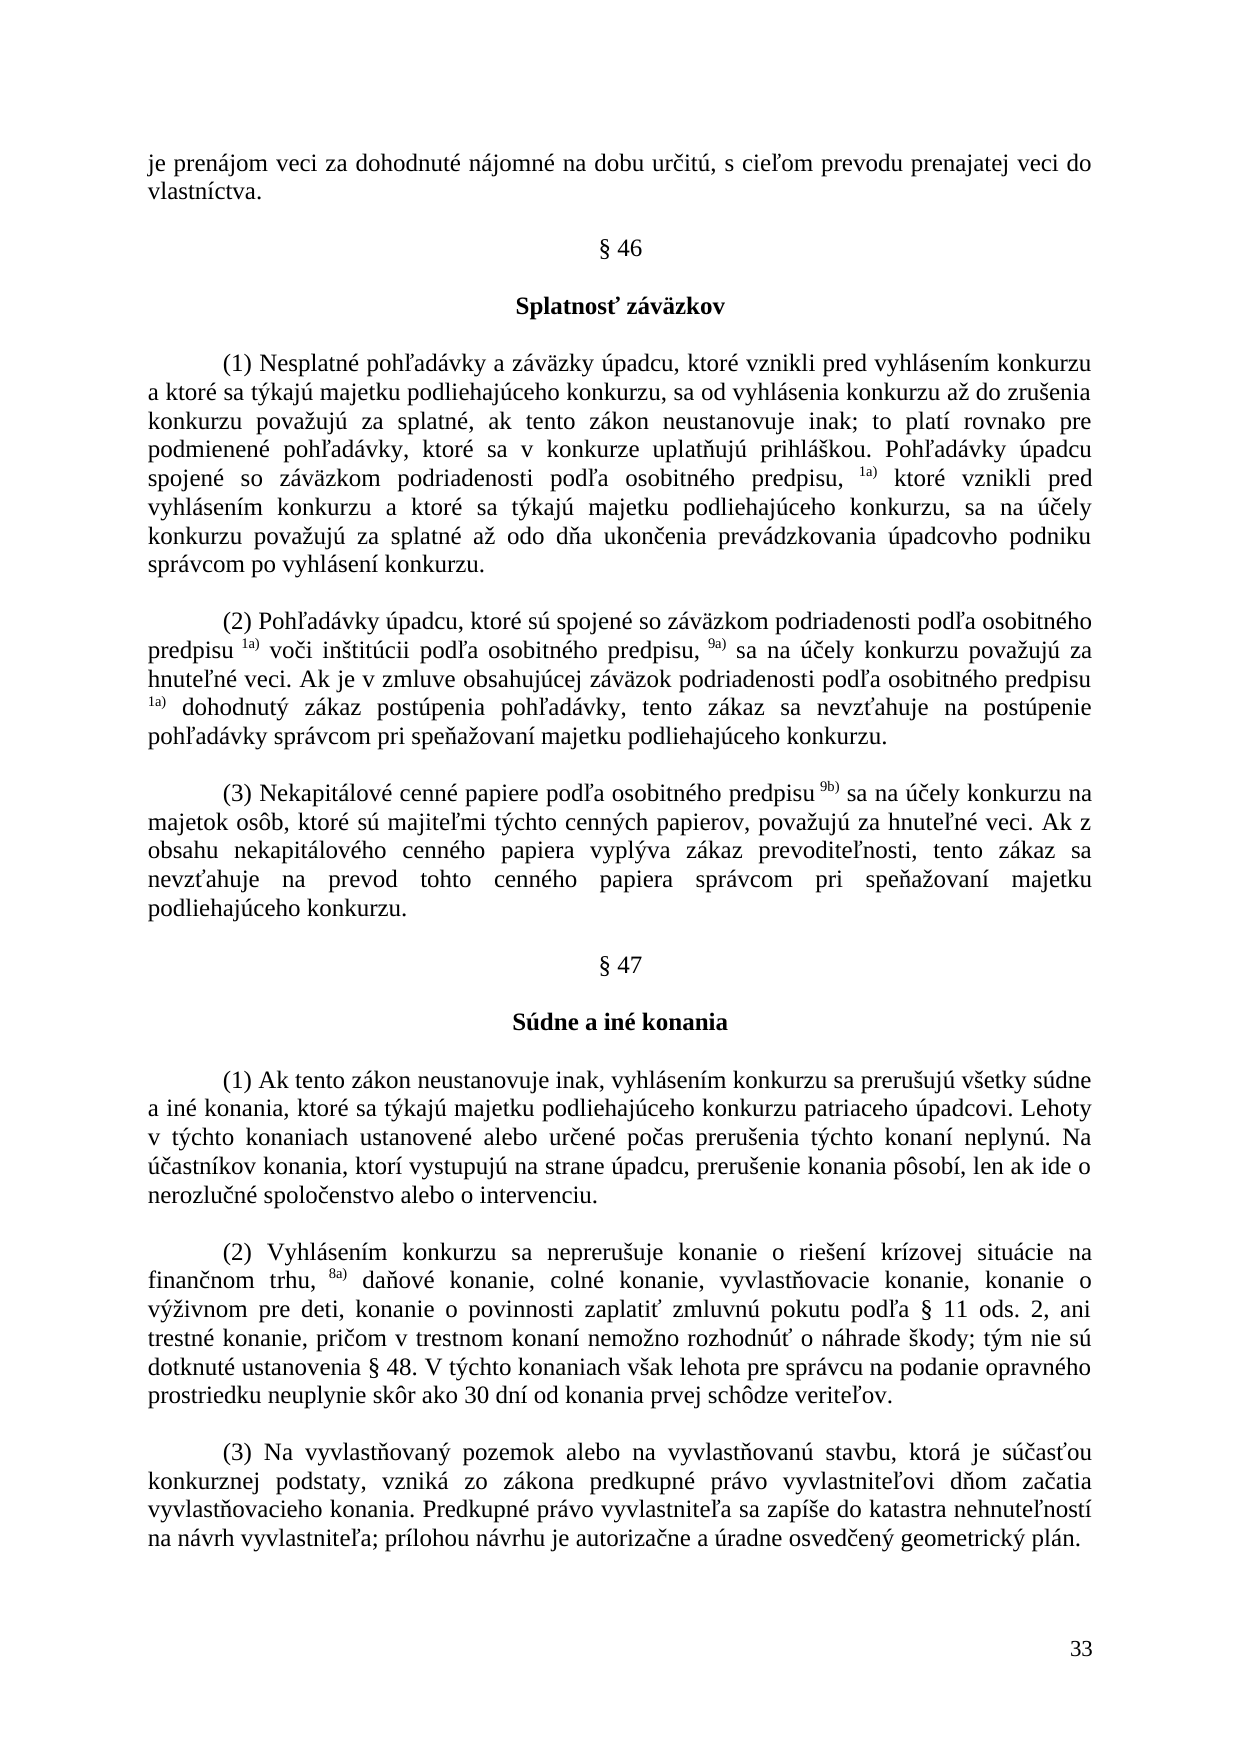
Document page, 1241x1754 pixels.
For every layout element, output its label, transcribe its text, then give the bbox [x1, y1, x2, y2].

text Súdne a iné konania [148, 1007, 1092, 1036]
text (2) Pohľadávky úpadcu, ktoré sú spojené so záväzkom podriadenosti podľa osobitného predpisu 1a) voči inštitúcii podľa osobitného predpisu, 9a) sa na účely konkurzu považujú za hnuteľné veci. Ak je v zmluve obsahujúcej záväzok podriadenosti podľa osobitného predpisu 1a) dohodnutý zákaz postúpenia pohľadávky, tento zákaz sa nevzťahuje na postúpenie pohľadávky správcom pri speňažovaní majetku podliehajúceho konkurzu. [148, 606, 1092, 750]
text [148, 148, 1092, 205]
text (1) Nesplatné pohľadávky a záväzky úpadcu, ktoré vznikli pred vyhlásením konkurzu a ktoré sa týkajú majetku podliehajúceho konkurzu, sa od vyhlásenia konkurzu až do zrušenia konkurzu považujú za splatné, ak tento zákon neustanovuje inak; to platí rovnako pre podmienené pohľadávky, ktoré sa v konkurze uplatňujú prihláškou. Pohľadávky úpadcu spojené so záväzkom podriadenosti podľa osobitného predpisu, 1a) ktoré vznikli pred vyhlásením konkurzu a ktoré sa týkajú majetku podliehajúceho konkurzu, sa na účely konkurzu považujú za splatné až odo dňa ukončenia prevádzkovania úpadcovho podniku správcom po vyhlásení konkurzu. [148, 348, 1092, 578]
text (2) Vyhlásením konkurzu sa neprerušuje konanie o riešení krízovej situácie na finančnom trhu, 8a) daňové konanie, colné konanie, vyvlastňovacie konanie, konanie o výživnom pre deti, konanie o povinnosti zaplatiť zmluvnú pokutu podľa § 11 ods. 2, ani trestné konanie, pričom v trestnom konaní nemožno rozhodnúť o náhrade škody; tým nie sú dotknuté ustanovenia § 48. V týchto konaniach však lehota pre správcu na podanie opravného prostriedku neuplynie skôr ako 30 dní od konania prvej schôdze veriteľov. [148, 1237, 1092, 1409]
text (3) Na vyvlastňovaný pozemok alebo na vyvlastňovanú stavbu, ktorá je súčasťou konkurznej podstaty, vzniká zo zákona predkupné právo vyvlastniteľovi dňom začatia vyvlastňovacieho konania. Predkupné právo vyvlastniteľa sa zapíše do katastra nehnuteľností na návrh vyvlastniteľa; prílohou návrhu je autorizačne a úradne osvedčený geometrický plán. [148, 1437, 1092, 1552]
text § 46 [148, 233, 1092, 262]
text § 47 [148, 950, 1092, 978]
text Splatnosť záväzkov [148, 291, 1092, 319]
text (3) Nekapitálové cenné papiere podľa osobitného predpisu 9b) sa na účely konkurzu na majetok osôb, ktoré sú majiteľmi týchto cenných papierov, považujú za hnuteľné veci. Ak z obsahu nekapitálového cenného papiera vyplýva zákaz prevoditeľnosti, tento zákaz sa nevzťahuje na prevod tohto cenného papiera správcom pri speňažovaní majetku podliehajúceho konkurzu. [148, 778, 1092, 922]
text (1) Ak tento zákon neustanovuje inak, vyhlásením konkurzu sa prerušujú všetky súdne a iné konania, ktoré sa týkajú majetku podliehajúceho konkurzu patriaceho úpadcovi. Lehoty v týchto konaniach ustanovené alebo určené počas prerušenia týchto konaní neplynú. Na účastníkov konania, ktorí vystupujú na strane úpadcu, prerušenie konania pôsobí, len ak ide o nerozlučné spoločenstvo alebo o intervenciu. [148, 1065, 1092, 1208]
